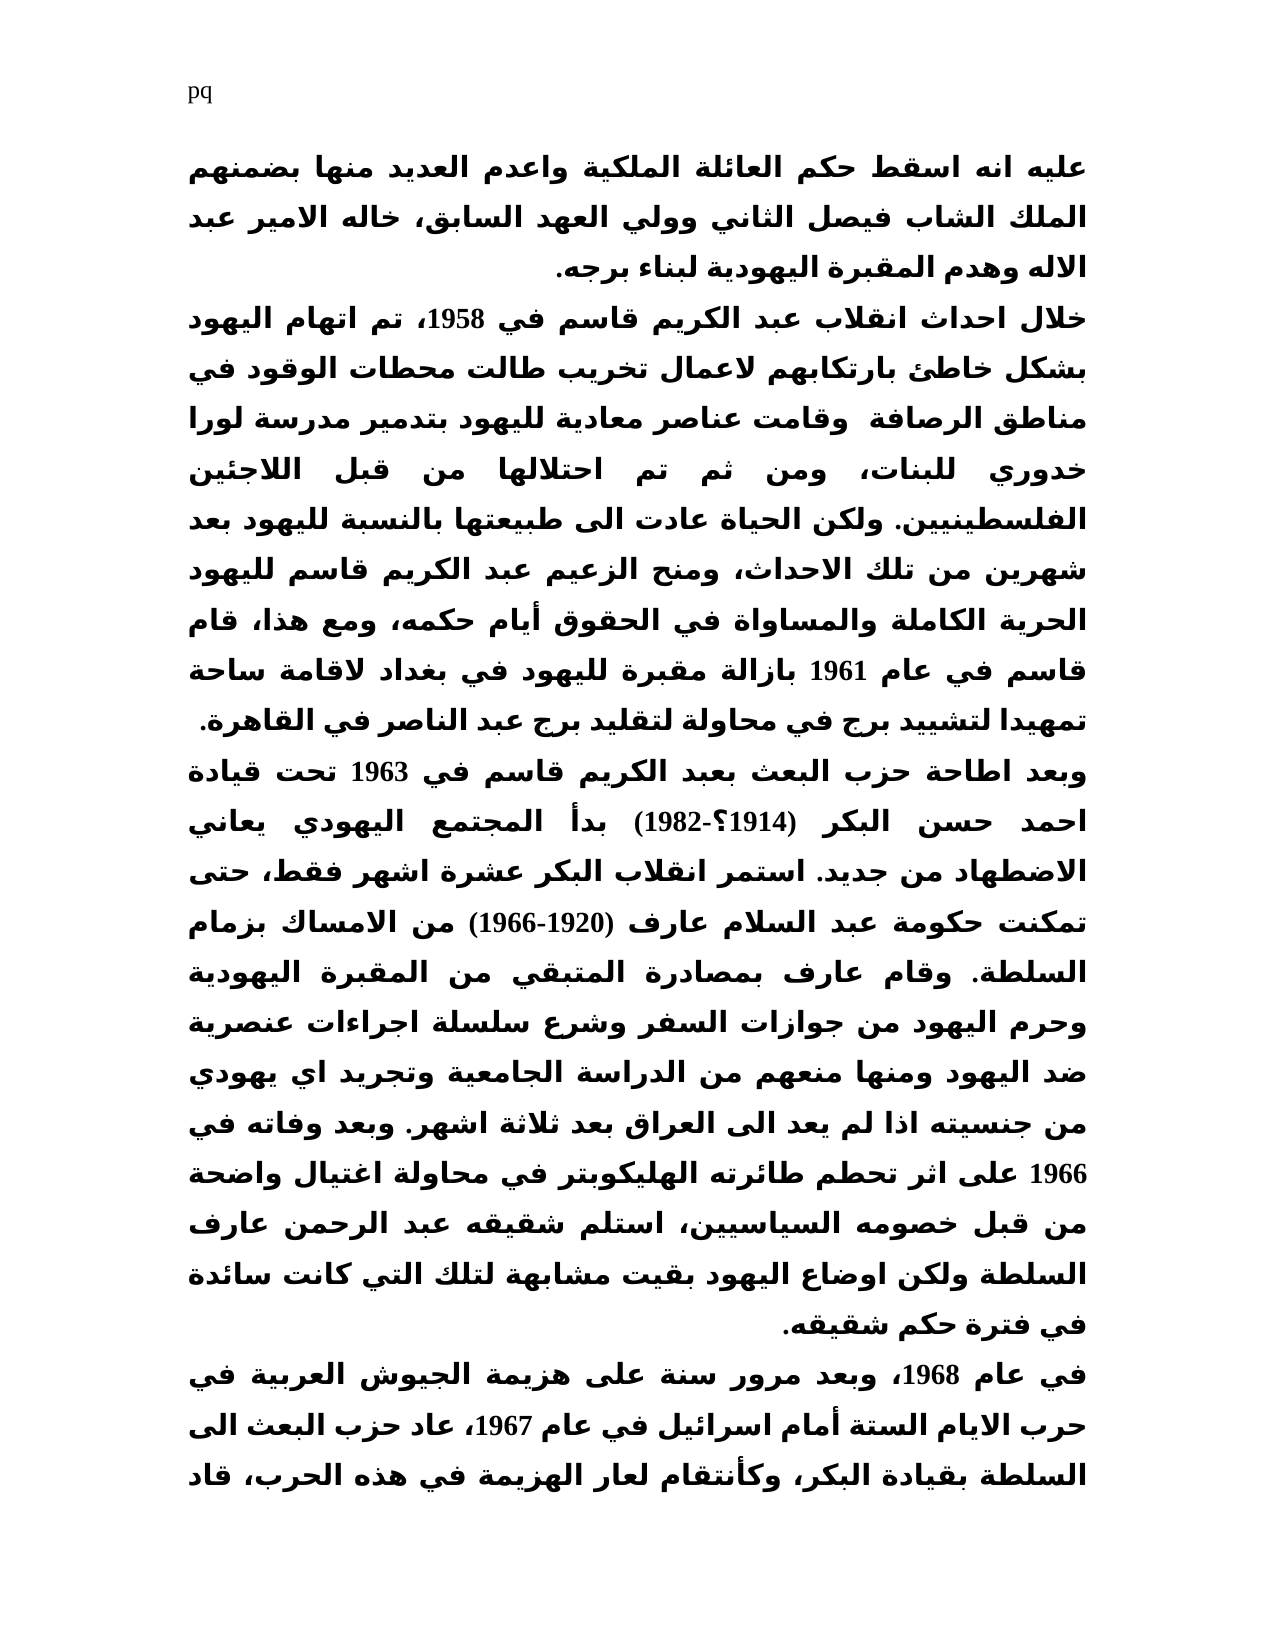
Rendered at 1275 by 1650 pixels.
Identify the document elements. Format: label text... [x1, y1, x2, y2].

text خلال احداث انقلاب عبد الكريم قاسم في 1958، تم اتهام اليهود بشكل خاطئ بارتكابهم لاعمال تخريب طالت محطات الوقود في مناطق الرصافة وقامت عناصر معادية لليهود بتدمير مدرسة لورا خدوري للبنات، ومن ثم تم احتلالها من قبل اللاجئين الفلسطينيين. ولكن الحياة عادت الى طبيعتها بالنسبة لليهود بعد شهرين من تلك الاحداث، ومنح الزعيم عبد الكريم قاسم لليهود الحرية الكاملة والمساواة في الحقوق أيام حكمه، ومع هذا، قام قاسم في عام 1961 بازالة مقبرة لليهود في بغداد لاقامة ساحة تمهيدا لتشييد برج في محاولة لتقليد برج عبد الناصر في القاهرة. [187, 301, 1087, 737]
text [187, 150, 1087, 284]
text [187, 1357, 1087, 1492]
text وبعد اطاحة حزب البعث بعبد الكريم قاسم في 1963 تحت قيادة احمد حسن البكر (1914؟-1982) بدأ المجتمع اليهودي يعاني الاضطهاد من جديد. استمر انقلاب البكر عشرة اشهر فقط، حتى تمكنت حكومة عبد السلام عارف (1920-1966) من الامساك بزمام السلطة. وقام عارف بمصادرة المتبقي من المقبرة اليهودية وحرم اليهود من جوازات السفر وشرع سلسلة اجراءات عنصرية ضد اليهود ومنها منعهم من الدراسة الجامعية وتجريد اي يهودي من جنسيته اذا لم يعد الى العراق بعد ثلاثة اشهر. وبعد وفاته في 1966 على اثر تحطم طائرته الهليكوبتر في محاولة اغتيال واضحة من قبل خصومه السياسيين، استلم شقيقه عبد الرحمن عارف السلطة ولكن اوضاع اليهود بقيت مشابهة لتلك التي كانت سائدة في فترة حكم شقيقه. [187, 754, 1087, 1341]
